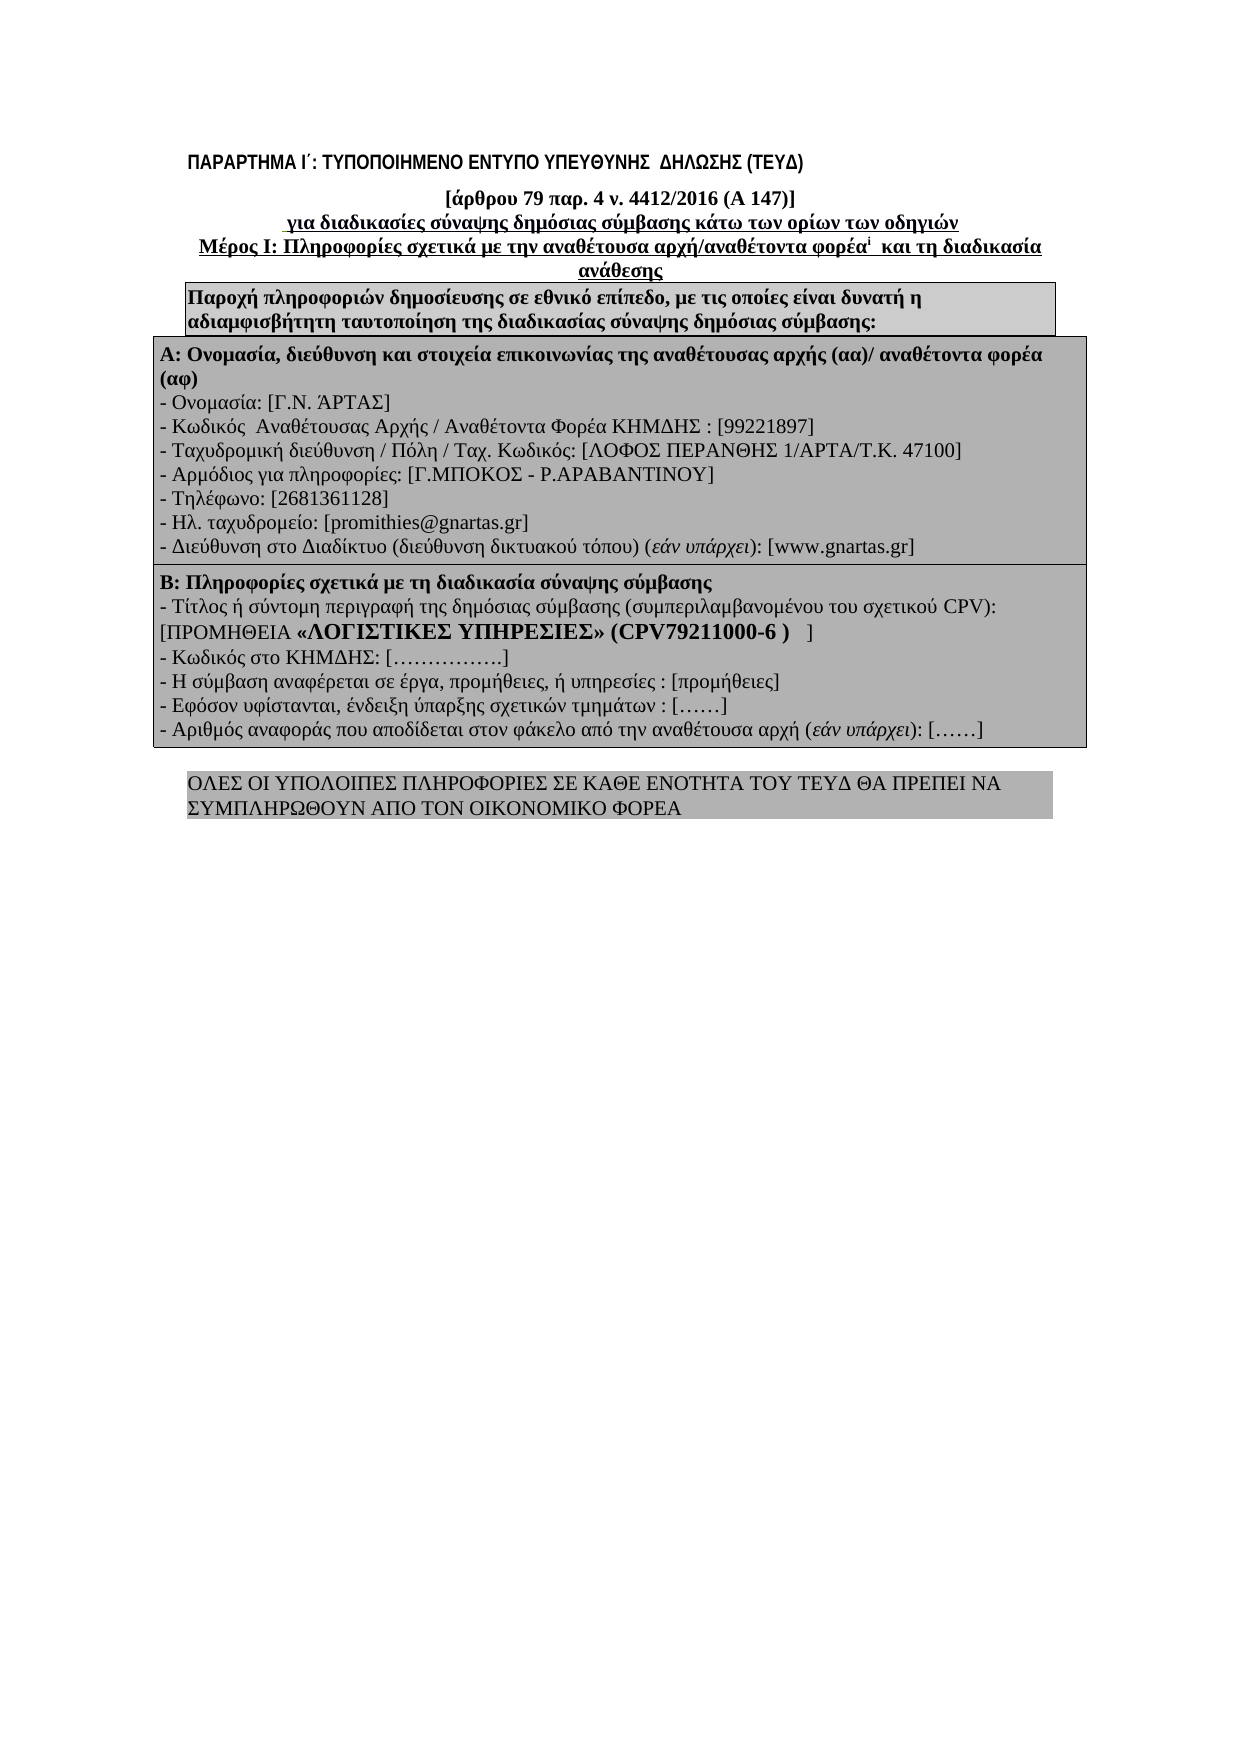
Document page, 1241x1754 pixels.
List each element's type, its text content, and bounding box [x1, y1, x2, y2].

text ΠΑΡΑΡΤΗΜΑ Ι΄: ΤΥΠΟΠΟΙΗΜΕΝΟ ΕΝΤΥΠΟ ΥΠΕΥΘΥΝΗΣ ΔΗΛΩΣΗΣ (ΤΕΥΔ) [187, 150, 1053, 174]
table_header Α: Ονομασία, διεύθυνση και στοιχεία επικοινωνίας της αναθέτουσας αρχής (αα)/ αναθέτοντα φορέα (αφ) - Ονομασία: [Γ.Ν. ΆΡΤΑΣ] - Κωδικός Αναθέτουσας Αρχής / Αναθέτοντα Φορέα ΚΗΜΔΗΣ : [99221897] - Ταχυδρομική διεύθυνση / Πόλη / Ταχ. Κωδικός: [ΛΟΦΟΣ ΠΕΡΑΝΘΗΣ 1/ΑΡΤΑ/Τ.Κ. 47100] - Αρμόδιος για πληροφορίες: [Γ.ΜΠΟΚΟΣ - Ρ.ΑΡΑΒΑΝΤΙΝΟΥ] - Τηλέφωνο: [2681361128] - Ηλ. ταχυδρομείο: [promithies@gnartas.gr] - Διεύθυνση στο Διαδίκτυο (διεύθυνση δικτυακού τόπου) (εάν υπάρχει): [www.gnartas.gr] [154, 337, 1086, 564]
text Παροχή πληροφοριών δημοσίευσης σε εθνικό επίπεδο, με τις οποίες είναι δυνατή η αδιαμφισβήτητη ταυτοποίηση της διαδικασίας σύναψης δημόσιας σύμβασης: [186, 283, 1055, 335]
text Μέρος Ι: Πληροφορίες σχετικά με την αναθέτουσα αρχή/αναθέτοντα φορέα και τη διαδικασία ανάθεσης [187, 234, 1053, 282]
table_cell Β: Πληροφορίες σχετικά με τη διαδικασία σύναψης σύμβασης - Τίτλος ή σύντομη περιγραφή της δημόσιας σύμβασης (συμπεριλαμβανομένου του σχετικού CPV): [ΠΡΟΜΗΘΕΙΑ «ΛΟΓΙΣΤΙΚΕΣ ΥΠΗΡΕΣΙΕΣ» (CPV79211000-6 ) ] - Κωδικός στο ΚΗΜΔΗΣ: […………….] - Η σύμβαση αναφέρεται σε έργα, προμήθειες, ή υπηρεσίες : [προμήθειες] - Εφόσον υφίστανται, ένδειξη ύπαρξης σχετικών τμημάτων : [……] - Αριθμός αναφοράς που αποδίδεται στον φάκελο από την αναθέτουσα αρχή (εάν υπάρχει): [……] [154, 565, 1086, 747]
text για διαδικασίες σύναψης δημόσιας σύμβασης κάτω των ορίων των οδηγιών [187, 210, 1053, 234]
text [άρθρου 79 παρ. 4 ν. 4412/2016 (Α 147)] [187, 186, 1053, 210]
text ΟΛΕΣ ΟΙ ΥΠΟΛΟΙΠΕΣ ΠΛΗΡΟΦΟΡΙΕΣ ΣΕ ΚΑΘΕ ΕΝΟΤΗΤΑ ΤΟΥ ΤΕΥΔ ΘΑ ΠΡΕΠΕΙ ΝΑ ΣΥΜΠΛΗΡΩΘΟΥΝ ΑΠΟ ΤΟΝ ΟΙΚΟΝΟΜΙΚΟ ΦΟΡΕΑ [187, 771, 1053, 819]
